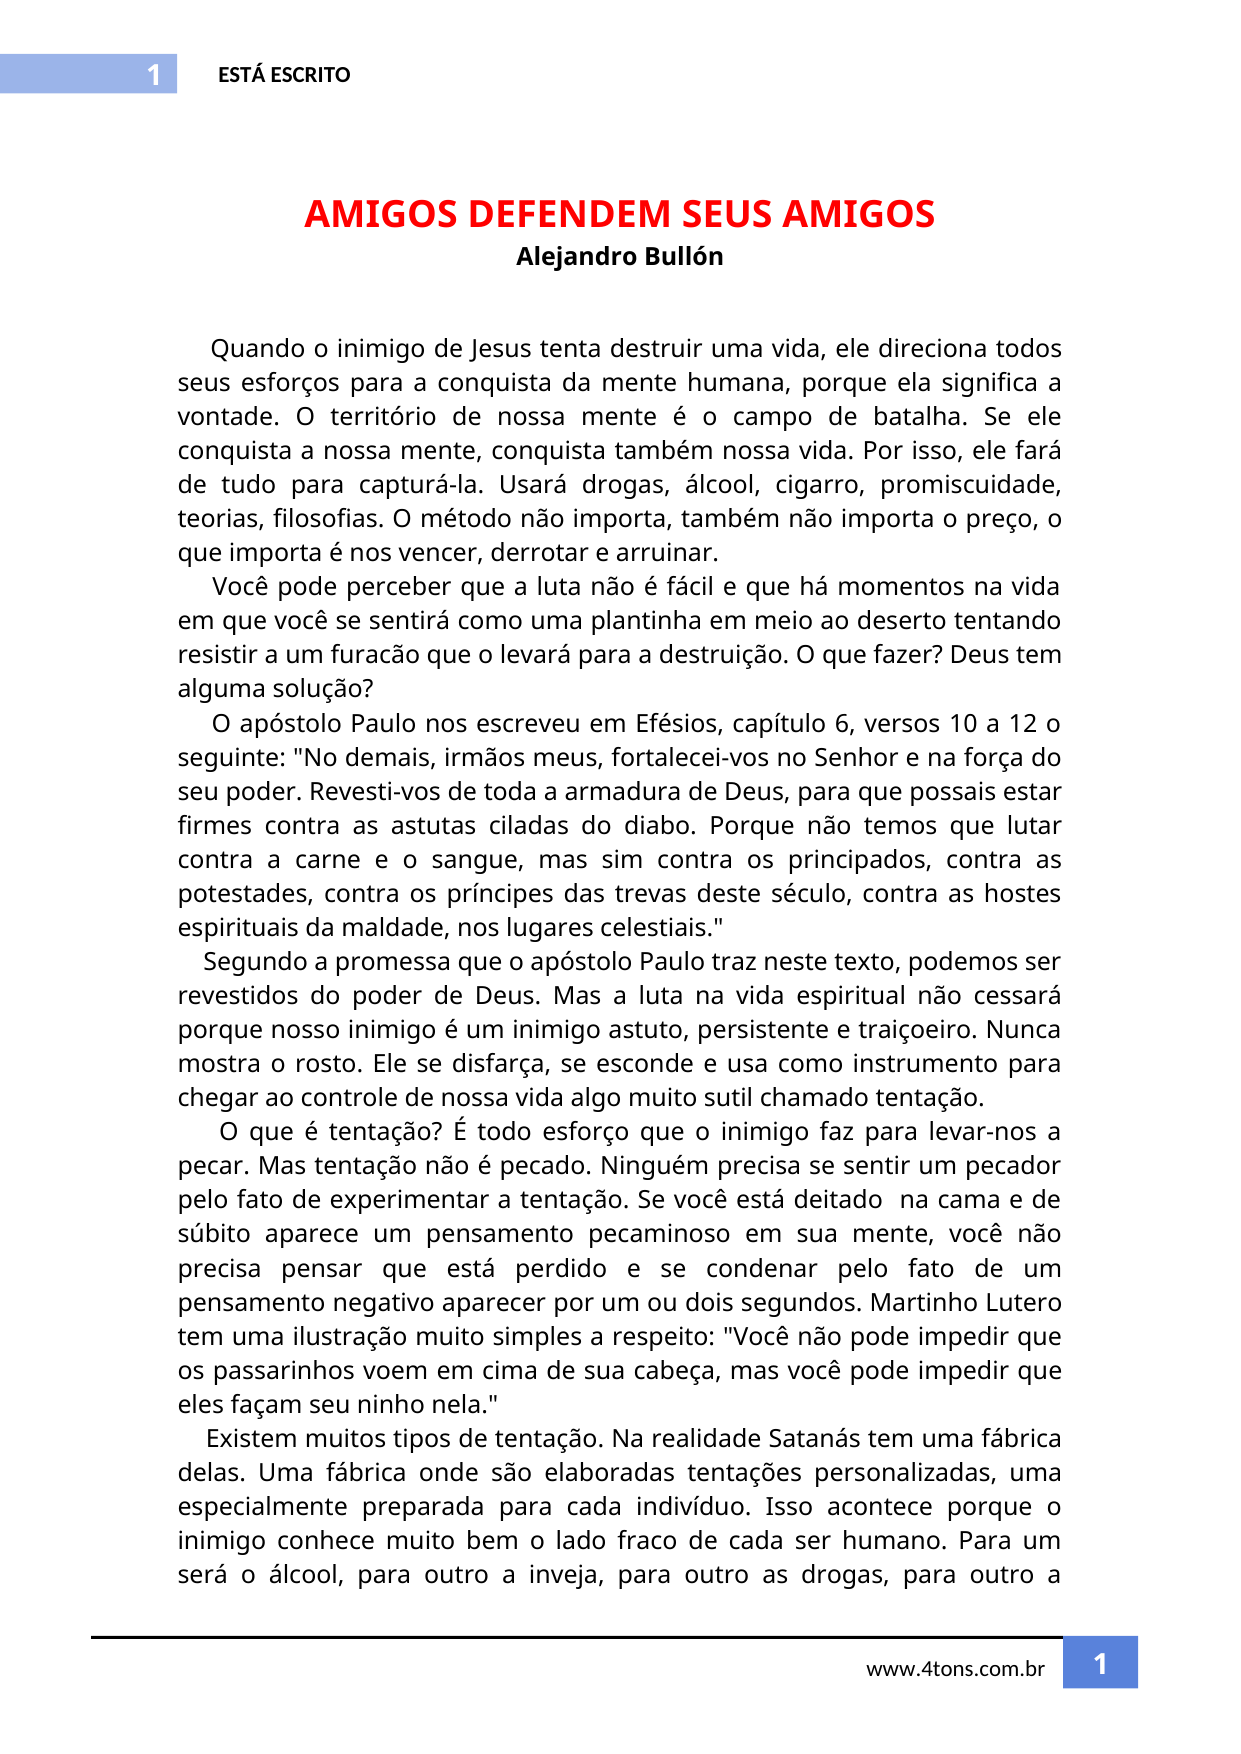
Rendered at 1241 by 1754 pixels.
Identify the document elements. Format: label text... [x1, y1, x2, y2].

text Você pode perceber que a luta não é fácil e que há momentos na vida em que você se sentirá como uma plantinha em meio ao deserto tentando resistir a um furacão que o levará para a destruição. O que fazer? Deus tem alguma solução? [177, 569, 1063, 705]
text Segundo a promessa que o apóstolo Paulo traz neste texto, podemos ser revestidos do poder de Deus. Mas a luta na vida espiritual não cessará porque nosso inimigo é um inimigo astuto, persistente e traiçoeiro. Nunca mostra o rosto. Ele se disfarça, se esconde e usa como instrumento para chegar ao controle de nossa vida algo muito sutil chamado tentação. [177, 944, 1063, 1114]
text O que é tentação? É todo esforço que o inimigo faz para levar-nos a pecar. Mas tentação não é pecado. Ninguém precisa se sentir um pecador pelo fato de experimentar a tentação. Se você está deitado na cama e de súbito aparece um pensamento pecaminoso em sua mente, você não precisa pensar que está perdido e se condenar pelo fato de um pensamento negativo aparecer por um ou dois segundos. Martinho Lutero tem uma ilustração muito simples a respeito: "Você não pode impedir que os passarinhos voem em cima de sua cabeça, mas você pode impedir que eles façam seu ninho nela." [177, 1114, 1063, 1421]
text O apóstolo Paulo nos escreveu em Efésios, capítulo 6, versos 12 o seguinte: "No demais, irmãos meus, fortalecei-vos no Senhor e na força do seu poder. Revesti-vos de toda a armadura de Deus, para que possais estar firmes contra as astutas ciladas do diabo. Porque não temos que lutar contra a carne e o sangue, mas sim contra os principados, contra as potestades, contra os príncipes das trevas deste século, contra as hostes espirituais da maldade, nos lugares celestiais." [177, 705, 1063, 944]
text AMIGOS DEFENDEM SEUS AMIGOS [177, 187, 1063, 238]
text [177, 1421, 1063, 1591]
text Alejandro Bullón [177, 238, 1063, 272]
text Quando o inimigo de Jesus tenta destruir uma vida, ele direciona todos seus esforços para a conquista da mente humana, porque ela significa a vontade. O território de nossa mente é o campo de batalha. Se ele conquista a nossa mente, conquista também nossa vida. Por isso, ele fará de tudo para capturá-la. Usará drogas, álcool, cigarro, promiscuidade, teorias, filosofias. O método não importa, também não importa o preço, o que importa é nos vencer, derrotar e arruinar. [177, 331, 1063, 569]
